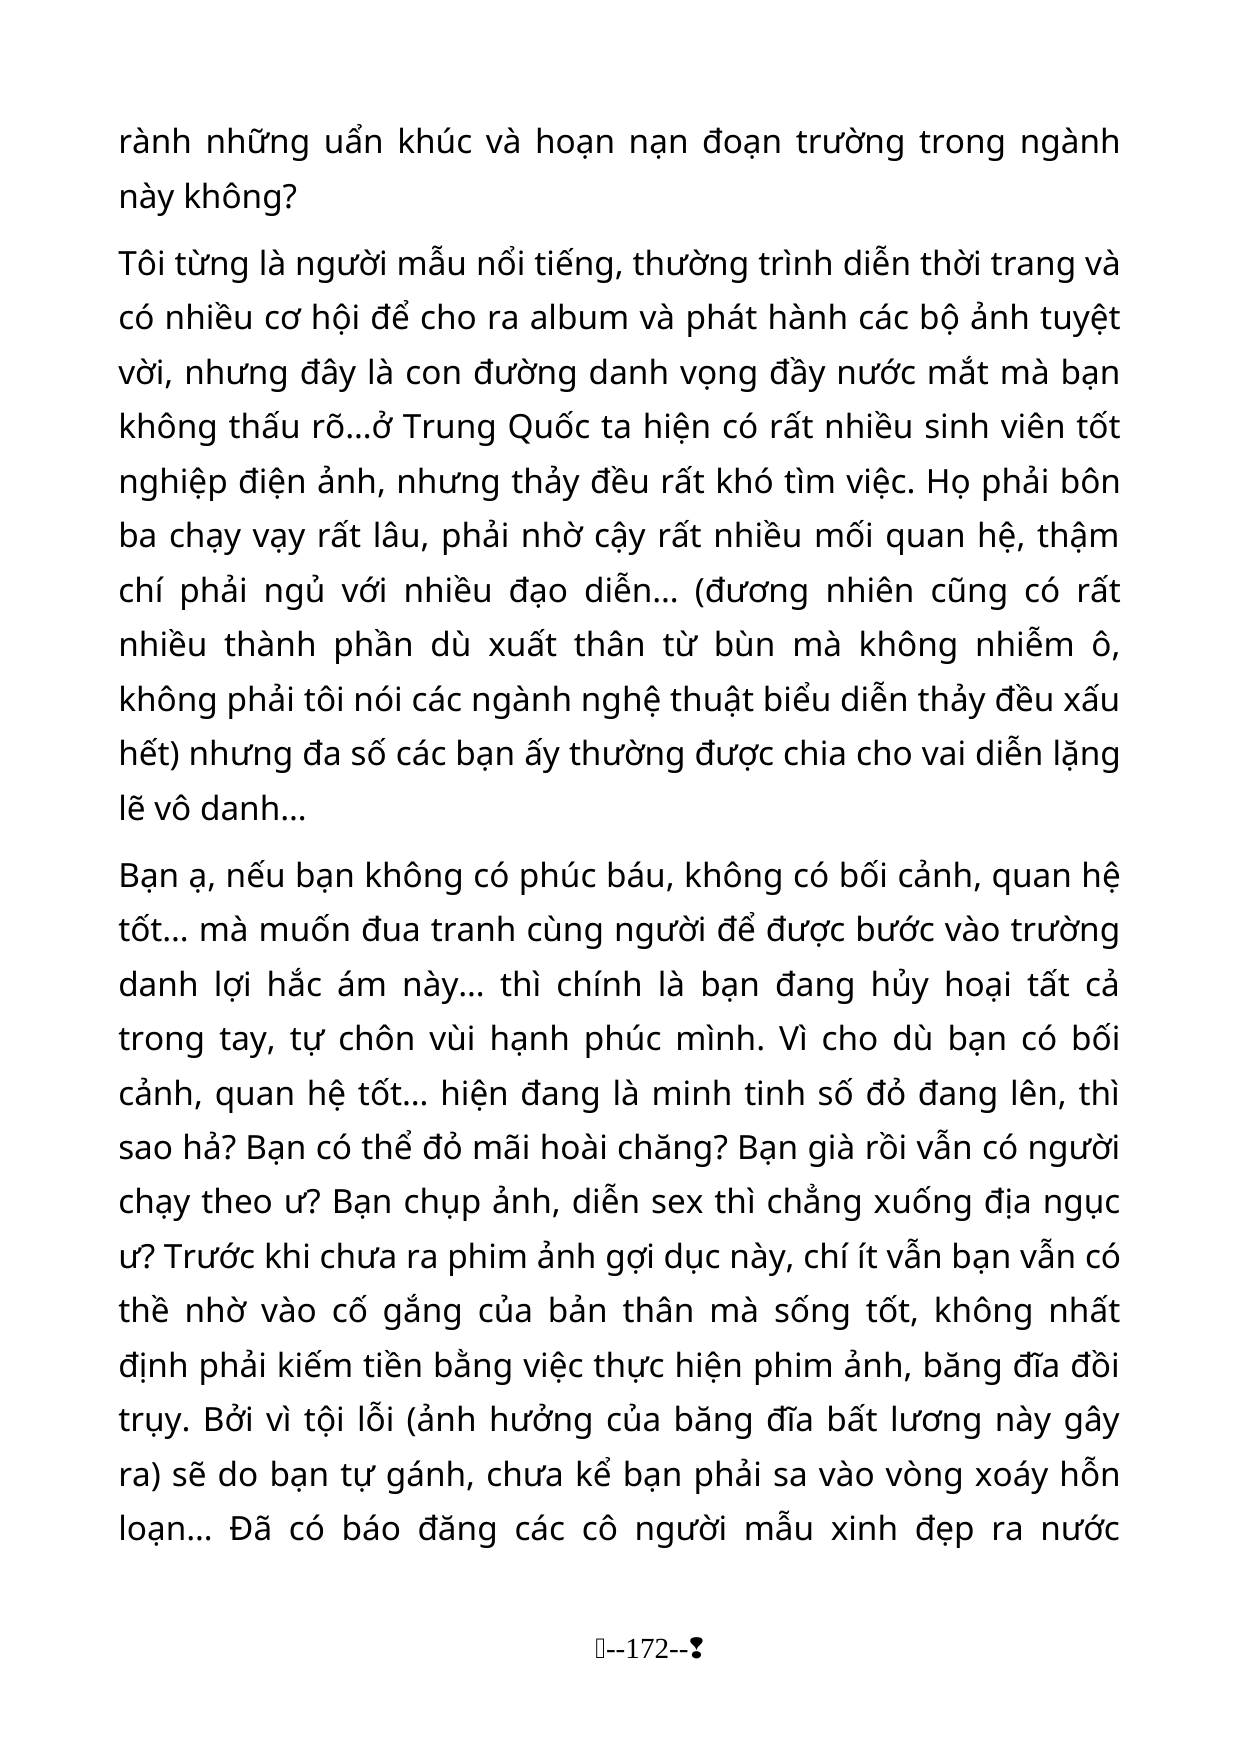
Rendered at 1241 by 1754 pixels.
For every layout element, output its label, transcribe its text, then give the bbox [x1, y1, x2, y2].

text Tôi từng là người mẫu nổi tiếng, thường trình diễn thời trang và có nhiều cơ hội để cho ra album và phát hành các bộ ảnh tuyệt vời, nhưng đây là con đường danh vọng đầy nước mắt mà bạn không thấu rõ…ở Trung Quốc ta hiện có rất nhiều sinh viên tốt nghiệp điện ảnh, nhưng thảy đều rất khó tìm việc. Họ phải bôn ba chạy vạy rất lâu, phải nhờ cậy rất nhiều mối quan hệ, thậm chí phải ngủ với nhiều đạo diễn… (đương nhiên cũng có rất nhiều thành phần dù xuất thân từ bùn mà không nhiễm ô, không phải tôi nói các ngành nghệ thuật biểu diễn thảy đều xấu hết) nhưng đa số các bạn ấy thường được chia cho vai diễn lặng lẽ vô danh… [118, 239, 1122, 830]
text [118, 851, 1122, 1551]
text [118, 118, 1122, 218]
